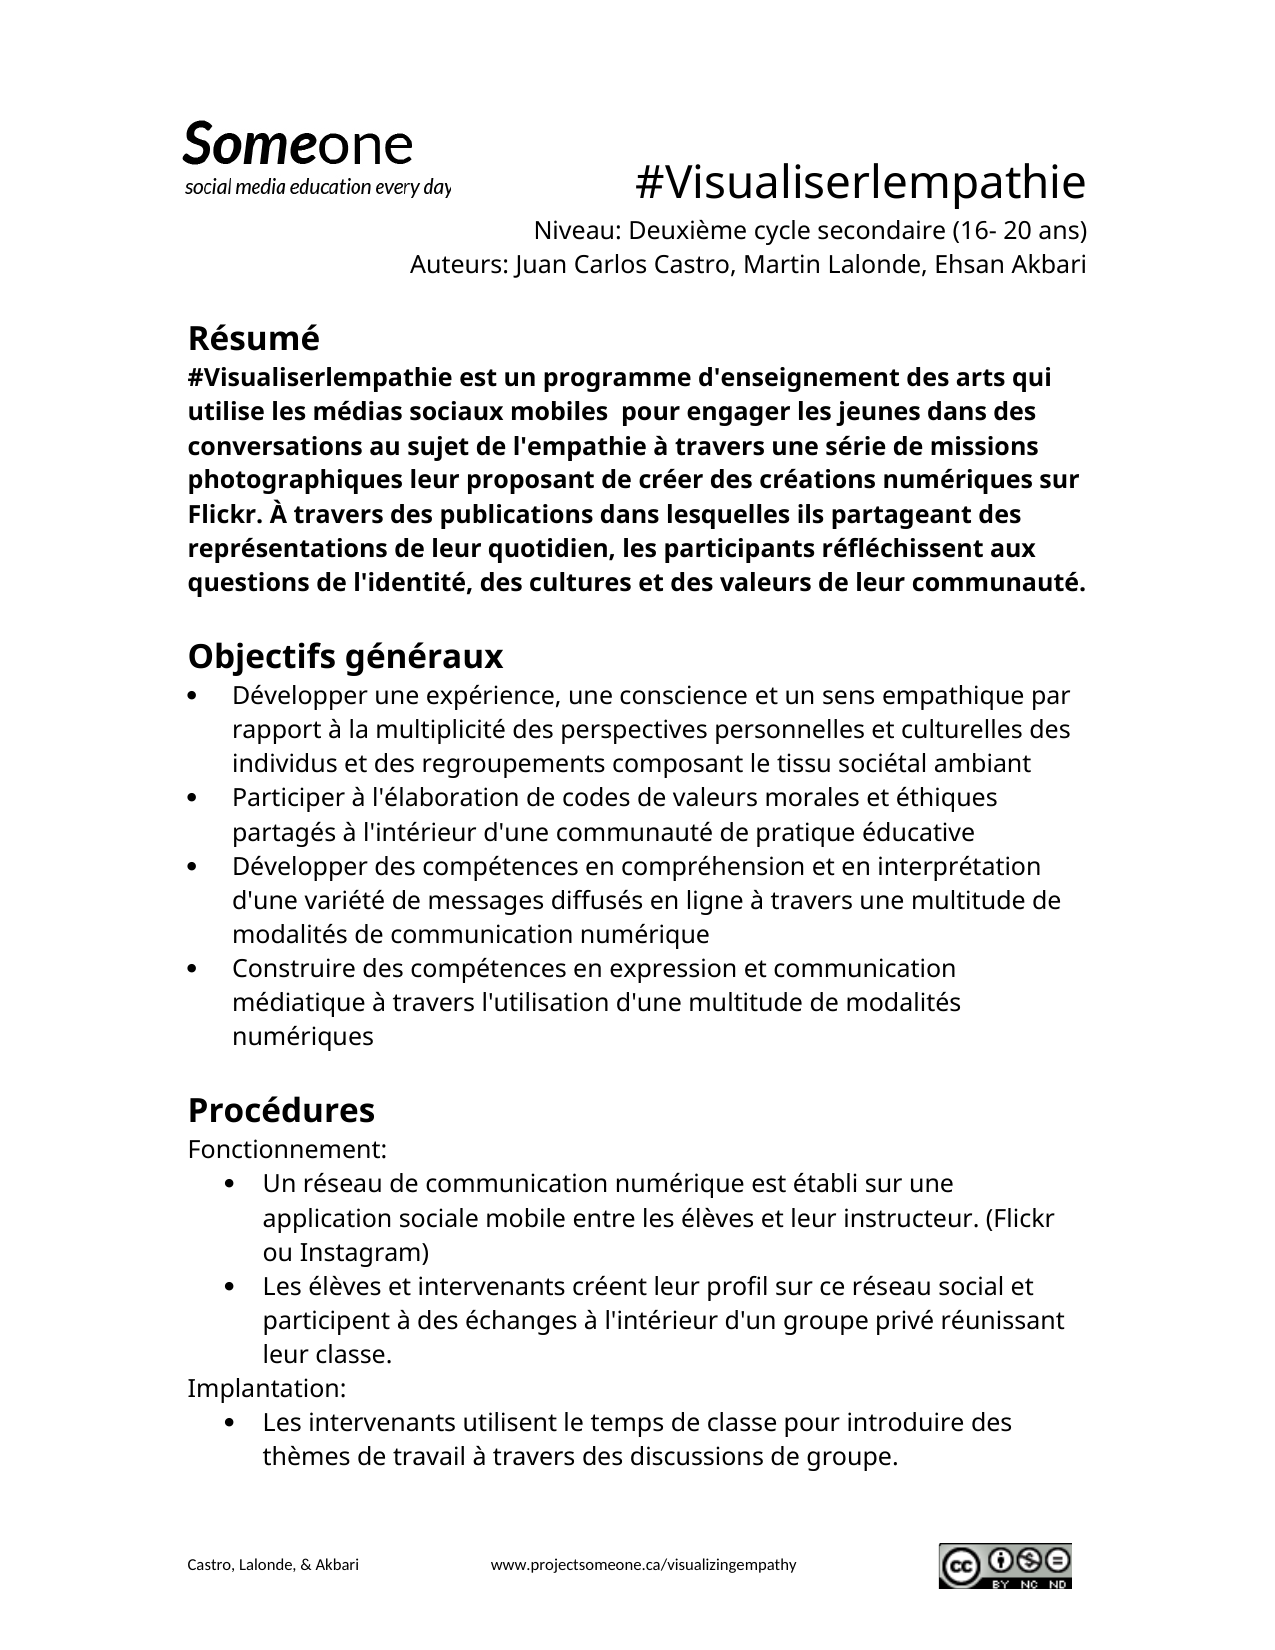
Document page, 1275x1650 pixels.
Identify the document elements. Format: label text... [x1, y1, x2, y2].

text Résumé [187, 314, 1087, 360]
text #Visualiserlempathie [187, 150, 1087, 212]
text #Visualiserlempathie est un programme d'enseignement des arts qui utilise les médias sociaux mobiles pour engager les jeunes dans des conversations au sujet de l'empathie à travers une série de missions photographiques leur proposant de créer des créations numériques sur Flickr. À travers des publications dans lesquelles ils partageant des représentations de leur quotidien, les participants réfléchissent aux questions de l'identité, des cultures et des valeurs de leur communauté. [187, 360, 1087, 598]
text Auteurs: Juan Carlos Castro, Martin Lalonde, Ehsan Akbari [187, 246, 1087, 281]
text Fonctionnement: [187, 1132, 1087, 1166]
list Développer une expérience, une conscience et un sens empathique par rapport à la multiplicité des perspectives personnelles et culturelles des individus et des regroupements composant le tissu sociétal ambiant [187, 678, 1087, 780]
list Un réseau de communication numérique est établi sur une application sociale mobile entre les élèves et leur instructeur. (Flickr ou Instagram) [225, 1166, 1087, 1268]
list Participer à l'élaboration de codes de valeurs morales et éthiques partagés à l'intérieur d'une communauté de pratique éducative [187, 780, 1087, 848]
text Procédures [187, 1087, 1087, 1132]
list Développer des compétences en compréhension et en interprétation d'une variété de messages diffusés en ligne à travers une multitude de modalités de communication numérique [187, 848, 1087, 950]
text Niveau: Deuxième cycle secondaire (16- 20 ans) [187, 212, 1087, 246]
list Construire des compétences en expression et communication médiatique à travers l'utilisation d'une multitude de modalités numériques [187, 950, 1087, 1053]
text Objectifs généraux [187, 632, 1087, 678]
text Implantation: [187, 1371, 1087, 1404]
list Les intervenants utilisent le temps de classe pour introduire des thèmes de travail à travers des discussions de groupe. [225, 1404, 1087, 1473]
picture [938, 1543, 1072, 1589]
list Les élèves et intervenants créent leur profil sur ce réseau social et participent à des échanges à l'intérieur d'un groupe privé réunissant leur classe. [225, 1268, 1087, 1371]
picture [182, 112, 451, 197]
